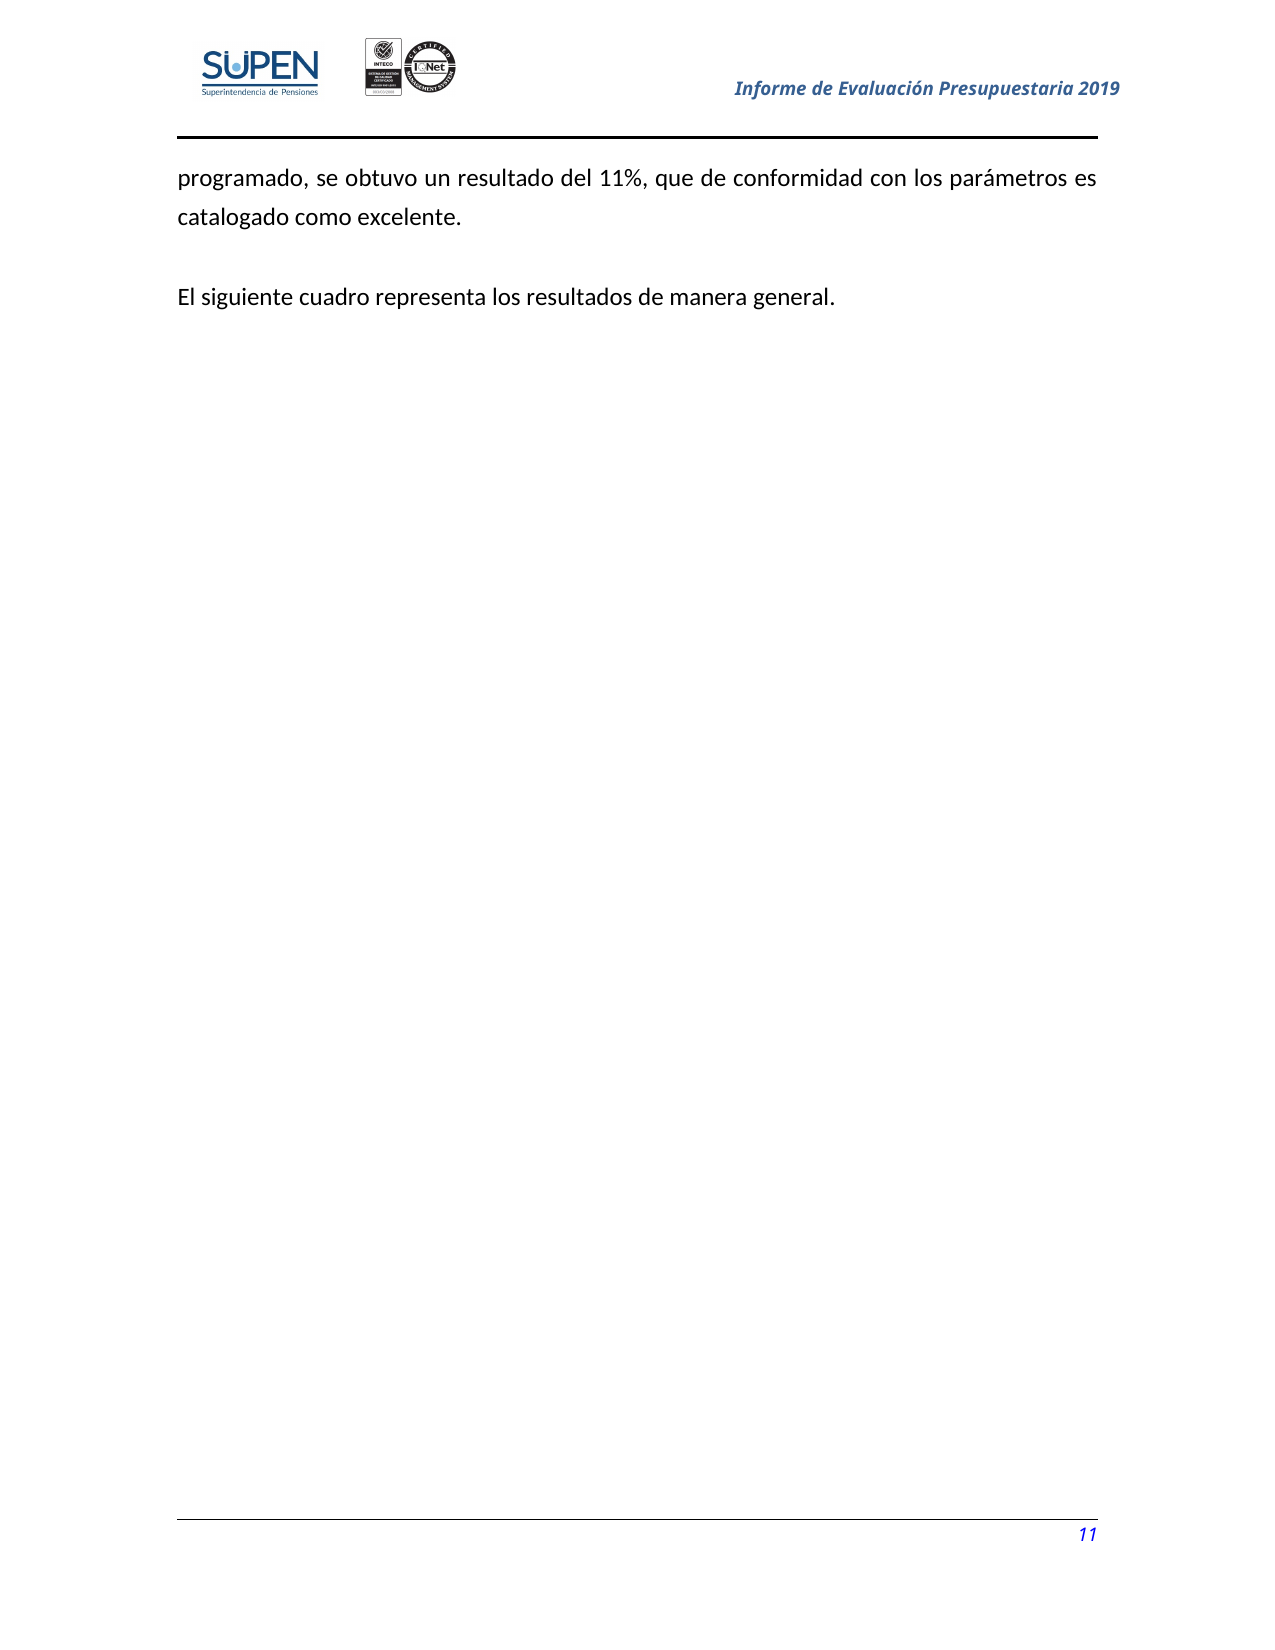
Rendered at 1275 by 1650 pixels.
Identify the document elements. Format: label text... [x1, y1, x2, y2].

text El siguiente cuadro representa los resultados de manera general. [177, 281, 1098, 311]
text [177, 162, 1098, 232]
picture [191, 41, 326, 102]
picture [364, 37, 457, 97]
